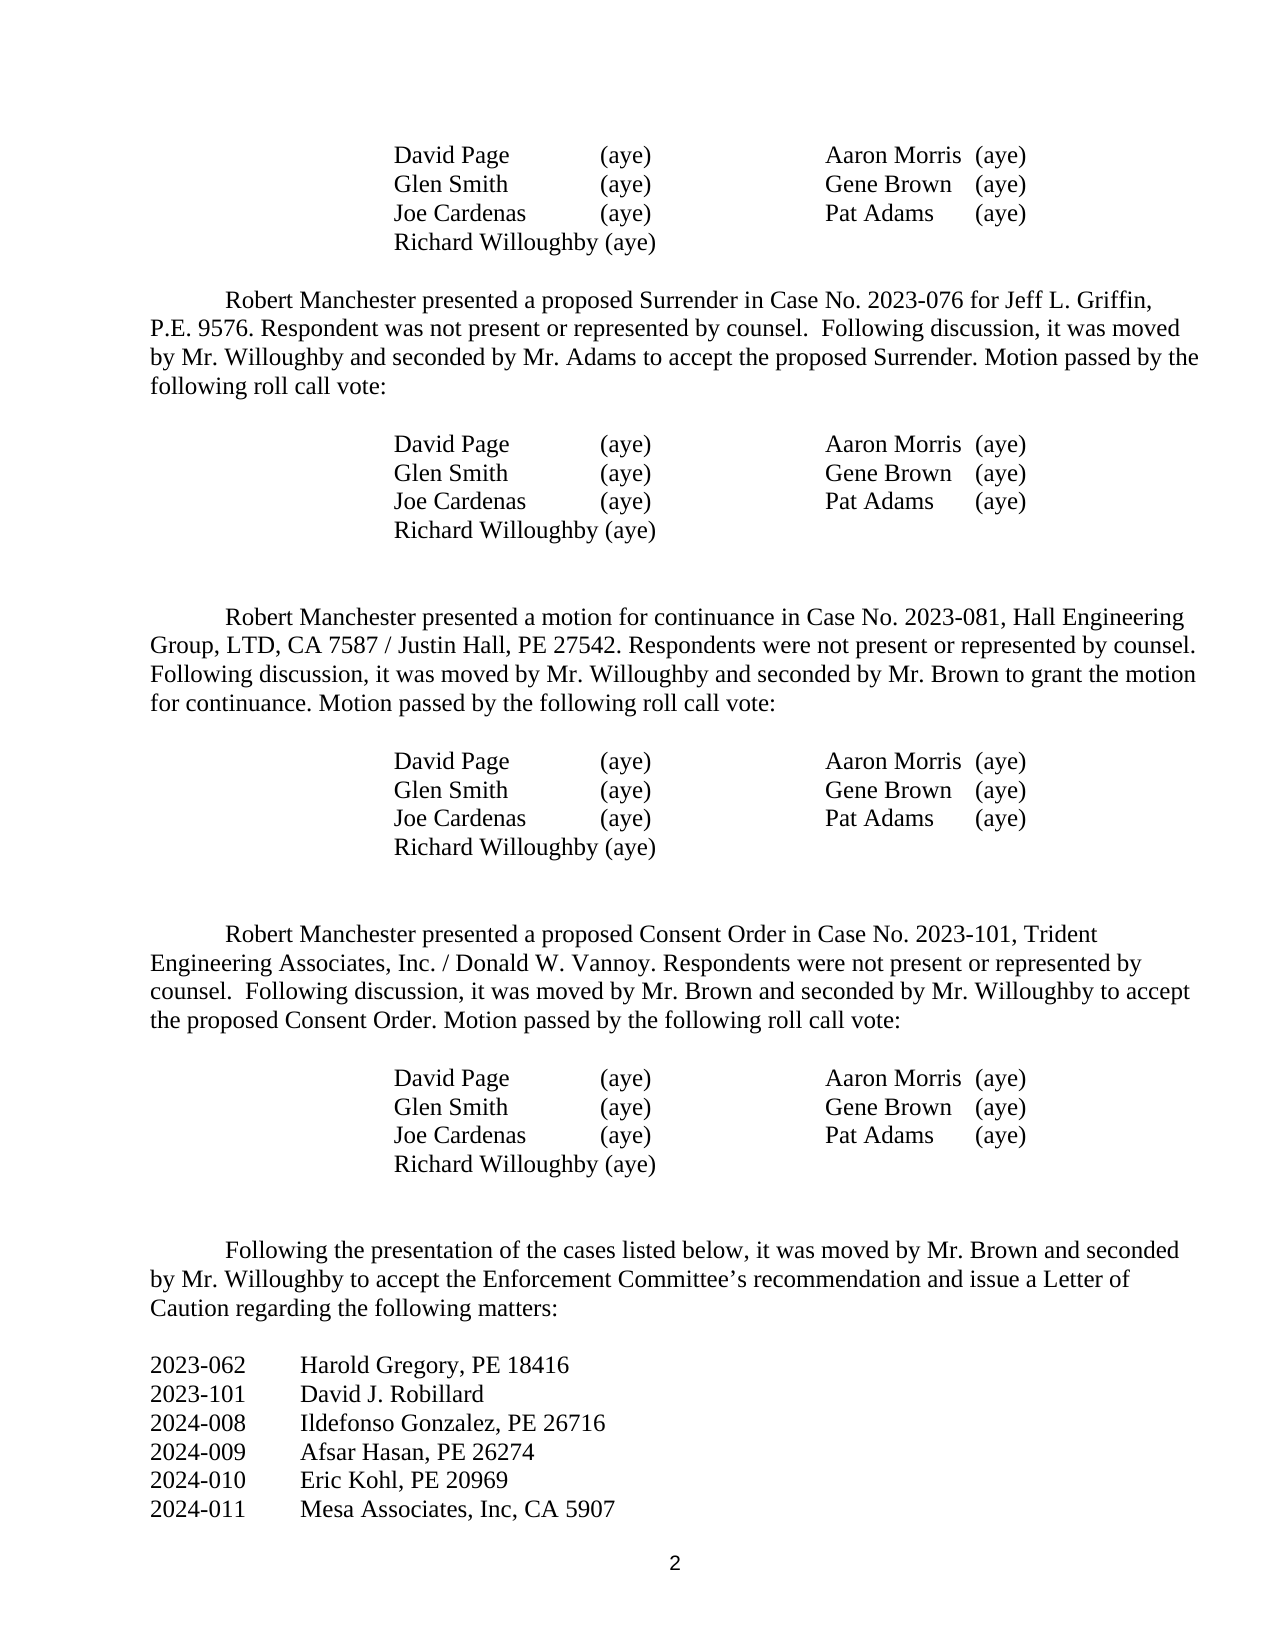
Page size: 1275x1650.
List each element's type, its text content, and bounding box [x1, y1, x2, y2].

text Robert Manchester presented a proposed Surrender in Case No. 2023-076 for Jeff L. Griffin, P.E. 9576. Respondent was not present or represented by counsel. Following discussion, it was moved by Mr. Willoughby and seconded by Mr. Adams to accept the proposed Surrender. Motion passed by the following roll call vote: [150, 285, 1200, 400]
text Joe Cardenas (aye) Pat Adams (aye) [150, 803, 1200, 832]
text Glen Smith (aye) Gene Brown (aye) [150, 458, 1200, 486]
text Robert Manchester presented a proposed Consent Order in Case No. 2023-101, Trident Engineering Associates, Inc. / Donald W. Vannoy. Respondents were not present or represented by counsel. Following discussion, it was moved by Mr. Brown and seconded by Mr. Willoughby to accept the proposed Consent Order. Motion passed by the following roll call vote: [150, 919, 1200, 1034]
text Joe Cardenas (aye) Pat Adams (aye) [150, 198, 1200, 227]
text David Page (aye) Aaron Morris (aye) [150, 429, 1200, 458]
text 2024-008 Ildefonso Gonzalez, PE 26716 [150, 1408, 1200, 1437]
text Joe Cardenas (aye) Pat Adams (aye) [150, 1121, 1200, 1149]
text Glen Smith (aye) Gene Brown (aye) [150, 775, 1200, 803]
text Richard Willoughby (aye) [150, 832, 1200, 861]
text Glen Smith (aye) Gene Brown (aye) [150, 169, 1200, 198]
text David Page (aye) Aaron Morris (aye) [150, 141, 1200, 169]
text David Page (aye) Aaron Morris (aye) [150, 1063, 1200, 1092]
text 2023-062 Harold Gregory, PE 18416 [150, 1351, 1200, 1379]
text Following the presentation of the cases listed below, it was moved by Mr. Brown and seconded by Mr. Willoughby to accept the Enforcement Committee’s recommendation and issue a Letter of Caution regarding the following matters: [150, 1236, 1200, 1322]
text 2024-009 Afsar Hasan, PE 26274 [150, 1437, 1200, 1466]
text Robert Manchester presented a motion for continuance in Case No. 2023-081, Hall Engineering Group, LTD, CA 7587 / Justin Hall, PE 27542. Respondents were not present or represented by counsel. Following discussion, it was moved by Mr. Willoughby and seconded by Mr. Brown to grant the motion for continuance. Motion passed by the following roll call vote: [150, 602, 1200, 717]
text 2024-010 Eric Kohl, PE 20969 [150, 1466, 1200, 1494]
text Richard Willoughby (aye) [150, 1149, 1200, 1178]
text Joe Cardenas (aye) Pat Adams (aye) [150, 486, 1200, 515]
text Richard Willoughby (aye) [150, 227, 1200, 256]
text 2024-011 Mesa Associates, Inc, CA 5907 [150, 1494, 1200, 1523]
text Richard Willoughby (aye) [150, 515, 1200, 544]
text 2023-101 David J. Robillard [150, 1379, 1200, 1408]
text David Page (aye) Aaron Morris (aye) [150, 746, 1200, 775]
text Glen Smith (aye) Gene Brown (aye) [150, 1092, 1200, 1121]
